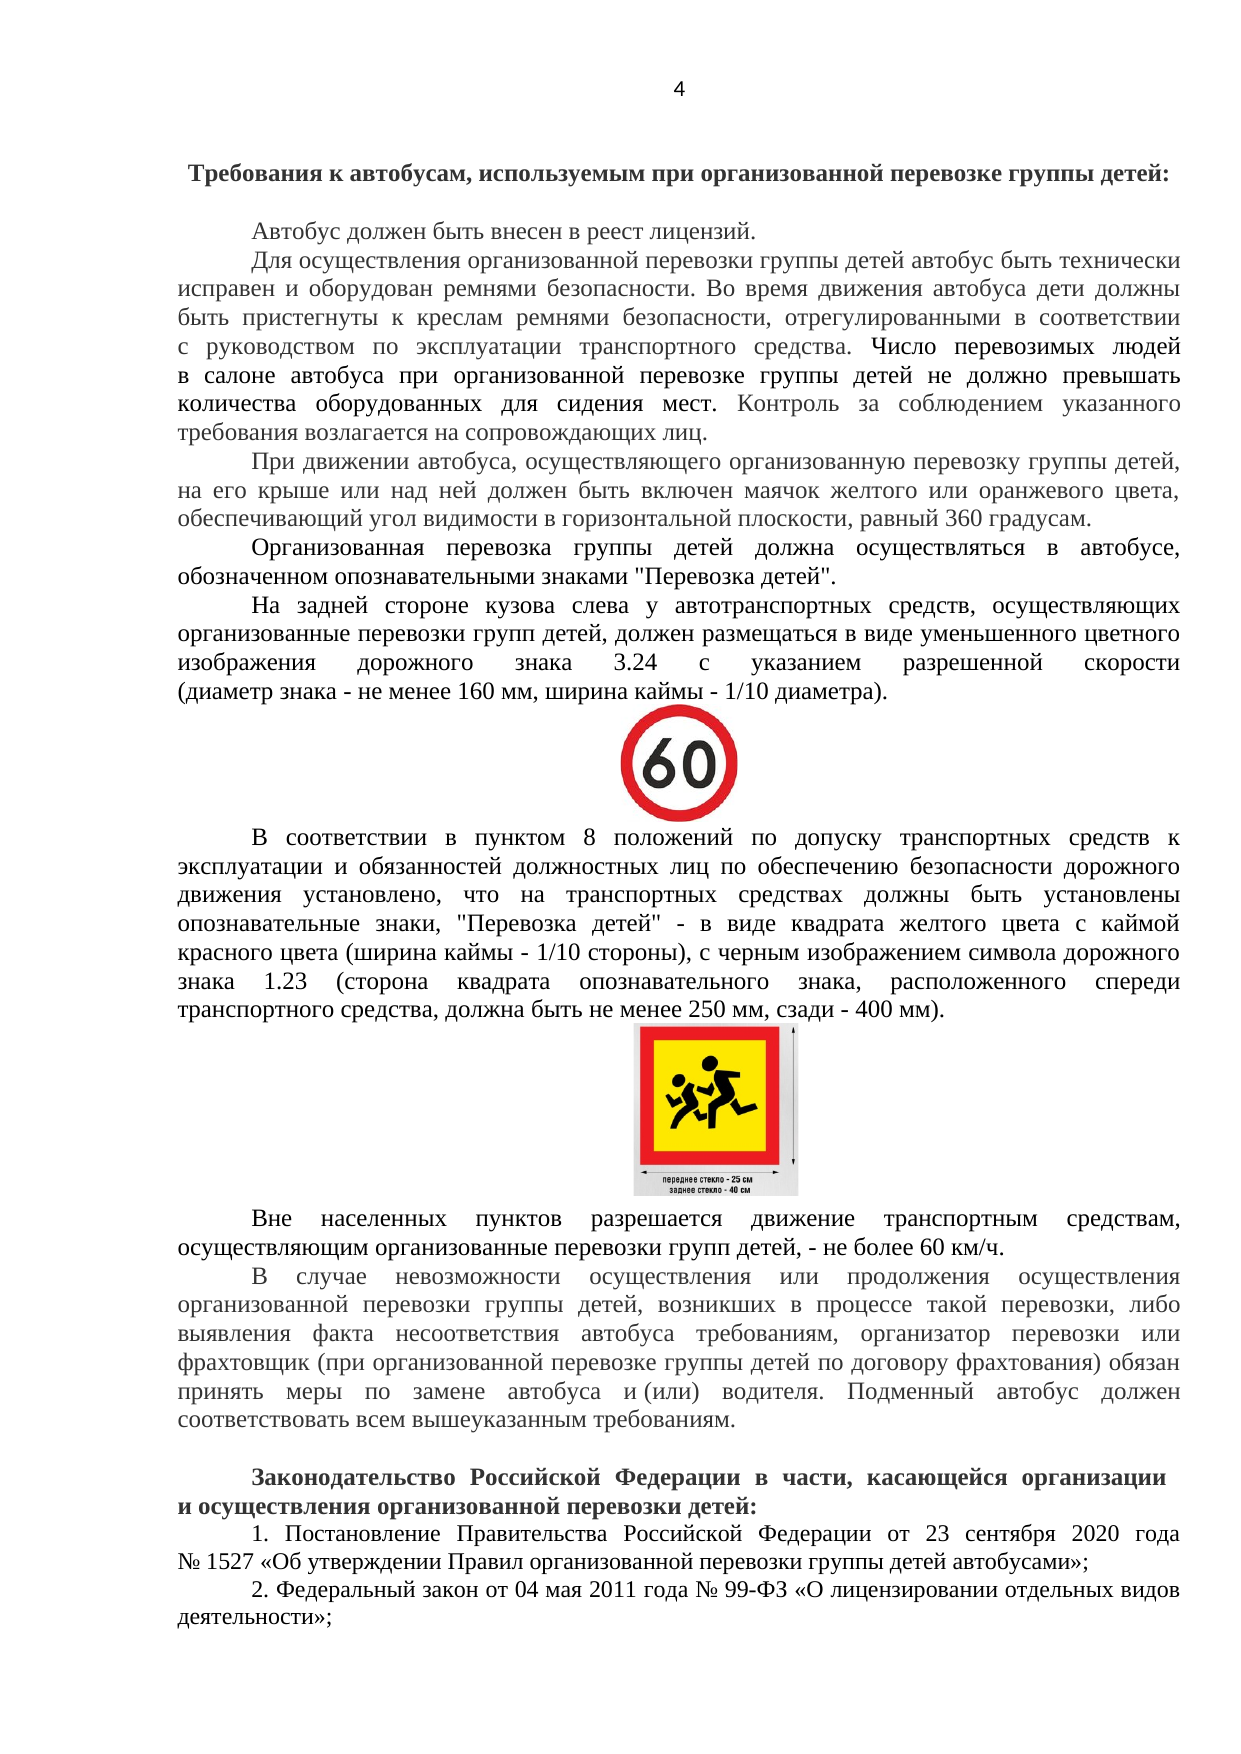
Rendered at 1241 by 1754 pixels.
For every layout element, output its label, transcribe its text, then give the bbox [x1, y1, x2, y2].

picture [633, 1023, 799, 1196]
text 2. Федеральный закон от 04 мая 2011 года № 99-ФЗ «О лицензировании отдельных видов деятельности»; [177, 1575, 1181, 1630]
text Для осуществления организованной перевозки группы детей автобус быть технически исправен и оборудован ремнями безопасности. Во время движения автобуса дети должны быть пристегнуты к креслам ремнями безопасности, отрегулированными в соответствии с руководством по эксплуатации транспортного средства. Число перевозимых людей в салоне автобуса при организованной перевозке группы детей не должно превышать количества оборудованных для сидения мест. Контроль за соблюдением указанного требования возлагается на сопровождающих лиц. [177, 245, 1181, 446]
text Автобус должен быть внесен в реест лицензий. [177, 216, 1181, 245]
text При движении автобуса, осуществляющего организованную перевозку группы детей, на его крыше или над ней должен быть включен маячок желтого или оранжевого цвета, обеспечивающий угол видимости в горизонтальной плоскости, равный 360 градусам. [177, 446, 1181, 532]
text 1. Постановление Правительства Российской Федерации от 23 сентября 2020 года № 1527 «Об утверждении Правил организованной перевозки группы детей автобусами»; [177, 1519, 1181, 1575]
text На задней стороне кузова слева у автотранспортных средств, осуществляющих организованные перевозки групп детей, должен размещаться в виде уменьшенного цветного изображения дорожного знака 3.24 с указанием разрешенной скорости (диаметр знака - не менее 160 мм, ширина каймы - 1/10 диаметра). [177, 590, 1181, 705]
text В соответствии в пунктом 8 положений по допуску транспортных средств к эксплуатации и обязанностей должностных лиц по обеспечению безопасности дорожного движения установлено, что на транспортных средствах должны быть установлены опознавательные знаки, "Перевозка детей" - в виде квадрата желтого цвета с каймой красного цвета (ширина каймы - 1/10 стороны), с черным изображением символа дорожного знака 1.23 (сторона квадрата опознавательного знака, расположенного спереди транспортного средства, должна быть не менее 250 мм, сзади - 400 мм). [177, 822, 1181, 1023]
text Организованная перевозка группы детей должна осуществляться в автобусе, обозначенном опознавательными знаками "Перевозка детей". [177, 532, 1181, 590]
picture [620, 704, 738, 822]
text Вне населенных пунктов разрешается движение транспортным средствам, осуществляющим организованные перевозки групп детей, - не более 60 км/ч. [177, 1203, 1181, 1261]
text В случае невозможности осуществления или продолжения осуществления организованной перевозки группы детей, возникших в процессе такой перевозки, либо выявления факта несоответствия автобуса требованиям, организатор перевозки или фрахтовщик (при организованной перевозке группы детей по договору фрахтования) обязан принять меры по замене автобуса и (или) водителя. Подменный автобус должен соответствовать всем вышеуказанным требованиям. [177, 1261, 1181, 1433]
text Законодательство Российской Федерации в части, касающейся организации и осуществления организованной перевозки детей: [177, 1462, 1181, 1519]
text Требования к автобусам, используемым при организованной перевозке группы детей: [177, 158, 1181, 187]
